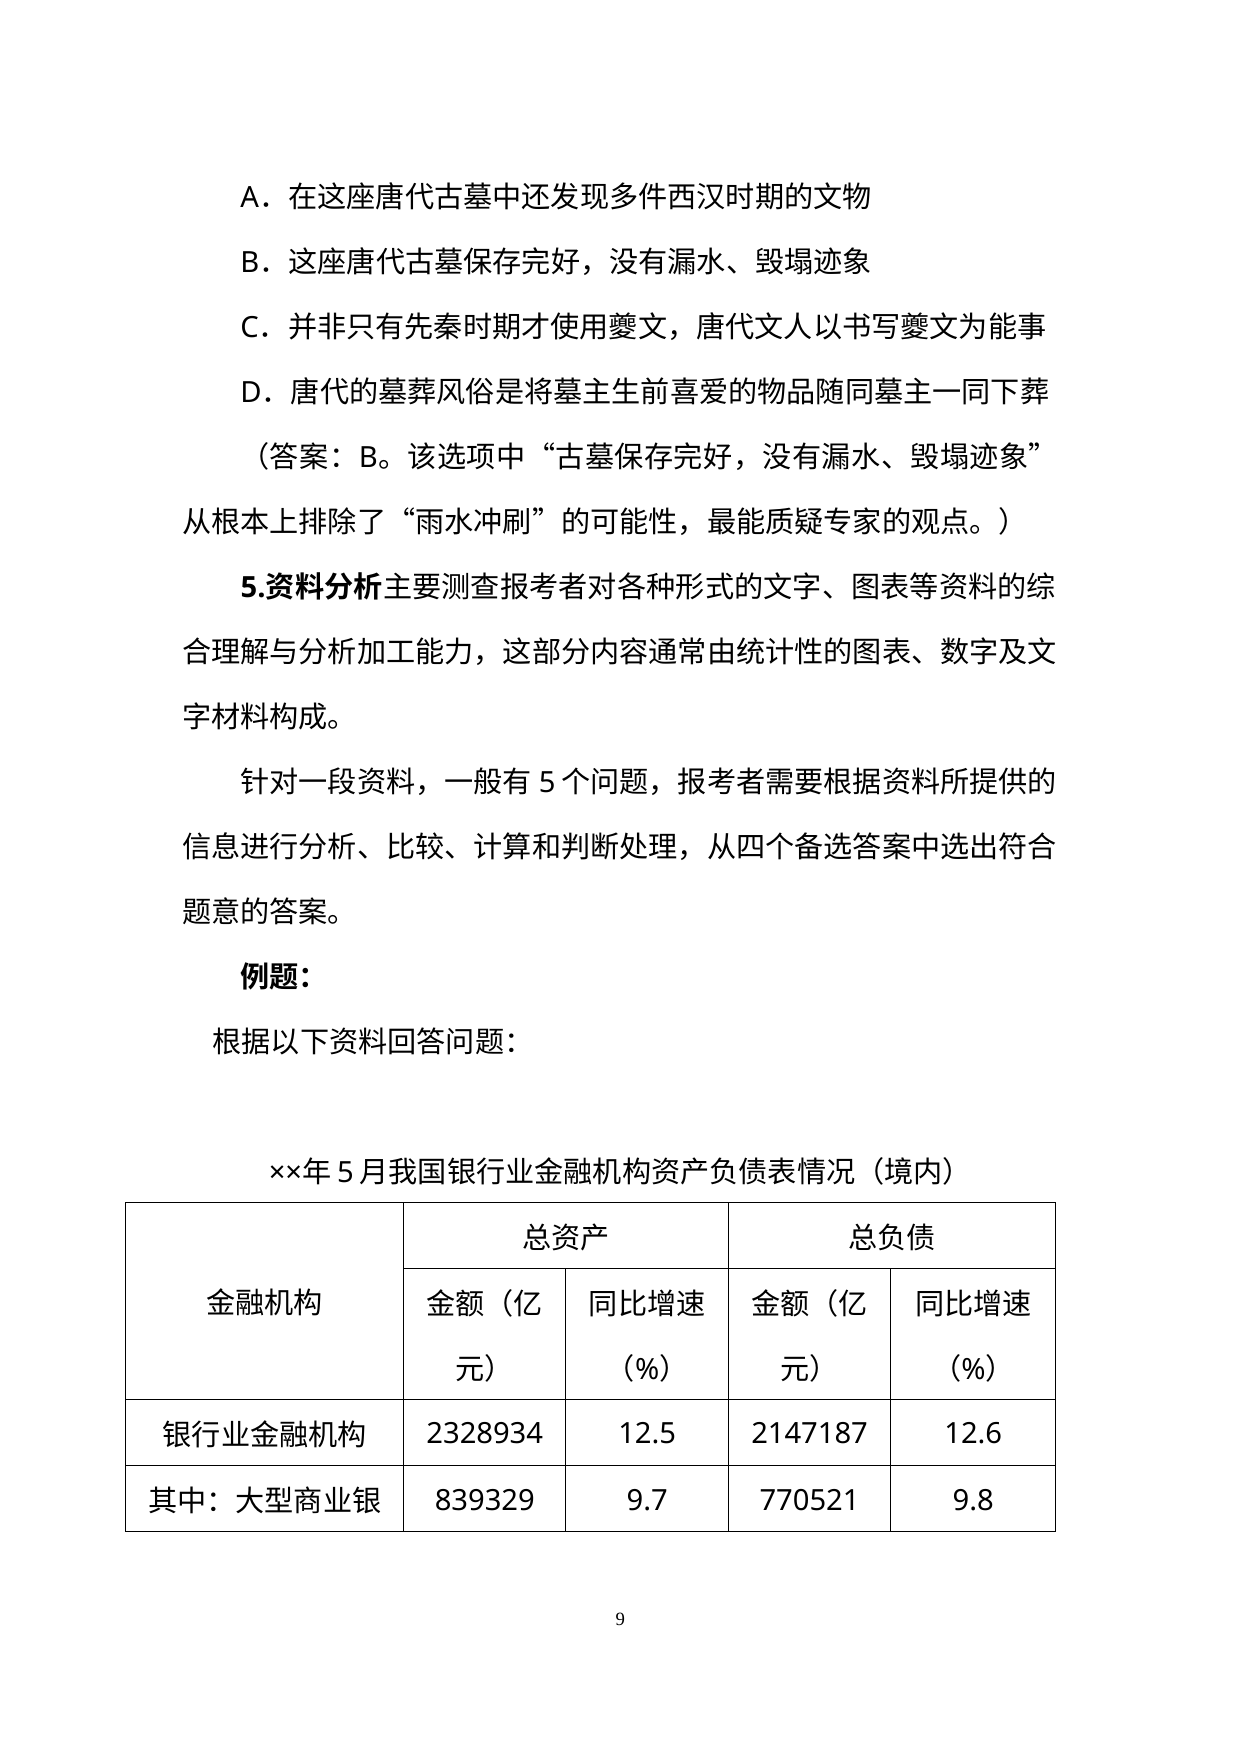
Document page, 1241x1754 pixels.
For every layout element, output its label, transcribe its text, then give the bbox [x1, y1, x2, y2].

table_cell 12.6 [891, 1400, 1055, 1465]
table_cell 同比增速（%） [891, 1269, 1055, 1399]
text 5.资料分析主要测查报考者对各种形式的文字、图表等资料的综合理解与分析加工能力，这部分内容通常由统计性的图表、数字及文字材料构成。 [182, 552, 1058, 747]
text 例题： [182, 942, 1058, 1007]
table_cell 银行业金融机构 [126, 1400, 403, 1465]
text ××年5月我国银行业金融机构资产负债表情况（境内） [182, 1137, 1058, 1202]
table_cell 金额（亿元） [729, 1269, 890, 1399]
table_cell 其中：大型商业银行 [126, 1466, 403, 1531]
text D．唐代的墓葬风俗是将墓主生前喜爱的物品随同墓主一同下葬 [182, 357, 1058, 422]
table_cell 2147187 [729, 1400, 890, 1465]
table_header 金融机构 [126, 1203, 403, 1399]
table_cell 金额（亿元） [404, 1269, 565, 1399]
table_cell 同比增速（%） [566, 1269, 728, 1399]
table_cell 9.7 [566, 1466, 728, 1531]
table_cell 839329 [404, 1466, 565, 1531]
text （答案：B。该选项中“古墓保存完好，没有漏水、毁塌迹象”从根本上排除了“雨水冲刷”的可能性，最能质疑专家的观点。） [182, 422, 1058, 552]
table_cell 9.8 [891, 1466, 1055, 1531]
table_header 总资产 [404, 1203, 728, 1268]
text A．在这座唐代古墓中还发现多件西汉时期的文物 [182, 162, 1058, 227]
table_cell 770521 [729, 1466, 890, 1531]
table_cell 12.5 [566, 1400, 728, 1465]
table_cell 2328934 [404, 1400, 565, 1465]
text 根据以下资料回答问题： [182, 1007, 1058, 1072]
text B．这座唐代古墓保存完好，没有漏水、毁塌迹象 [182, 227, 1058, 292]
table_header 总负债 [729, 1203, 1055, 1268]
text C．并非只有先秦时期才使用夔文，唐代文人以书写夔文为能事 [182, 292, 1058, 357]
text 针对一段资料，一般有5个问题，报考者需要根据资料所提供的信息进行分析、比较、计算和判断处理，从四个备选答案中选出符合题意的答案。 [182, 747, 1058, 942]
